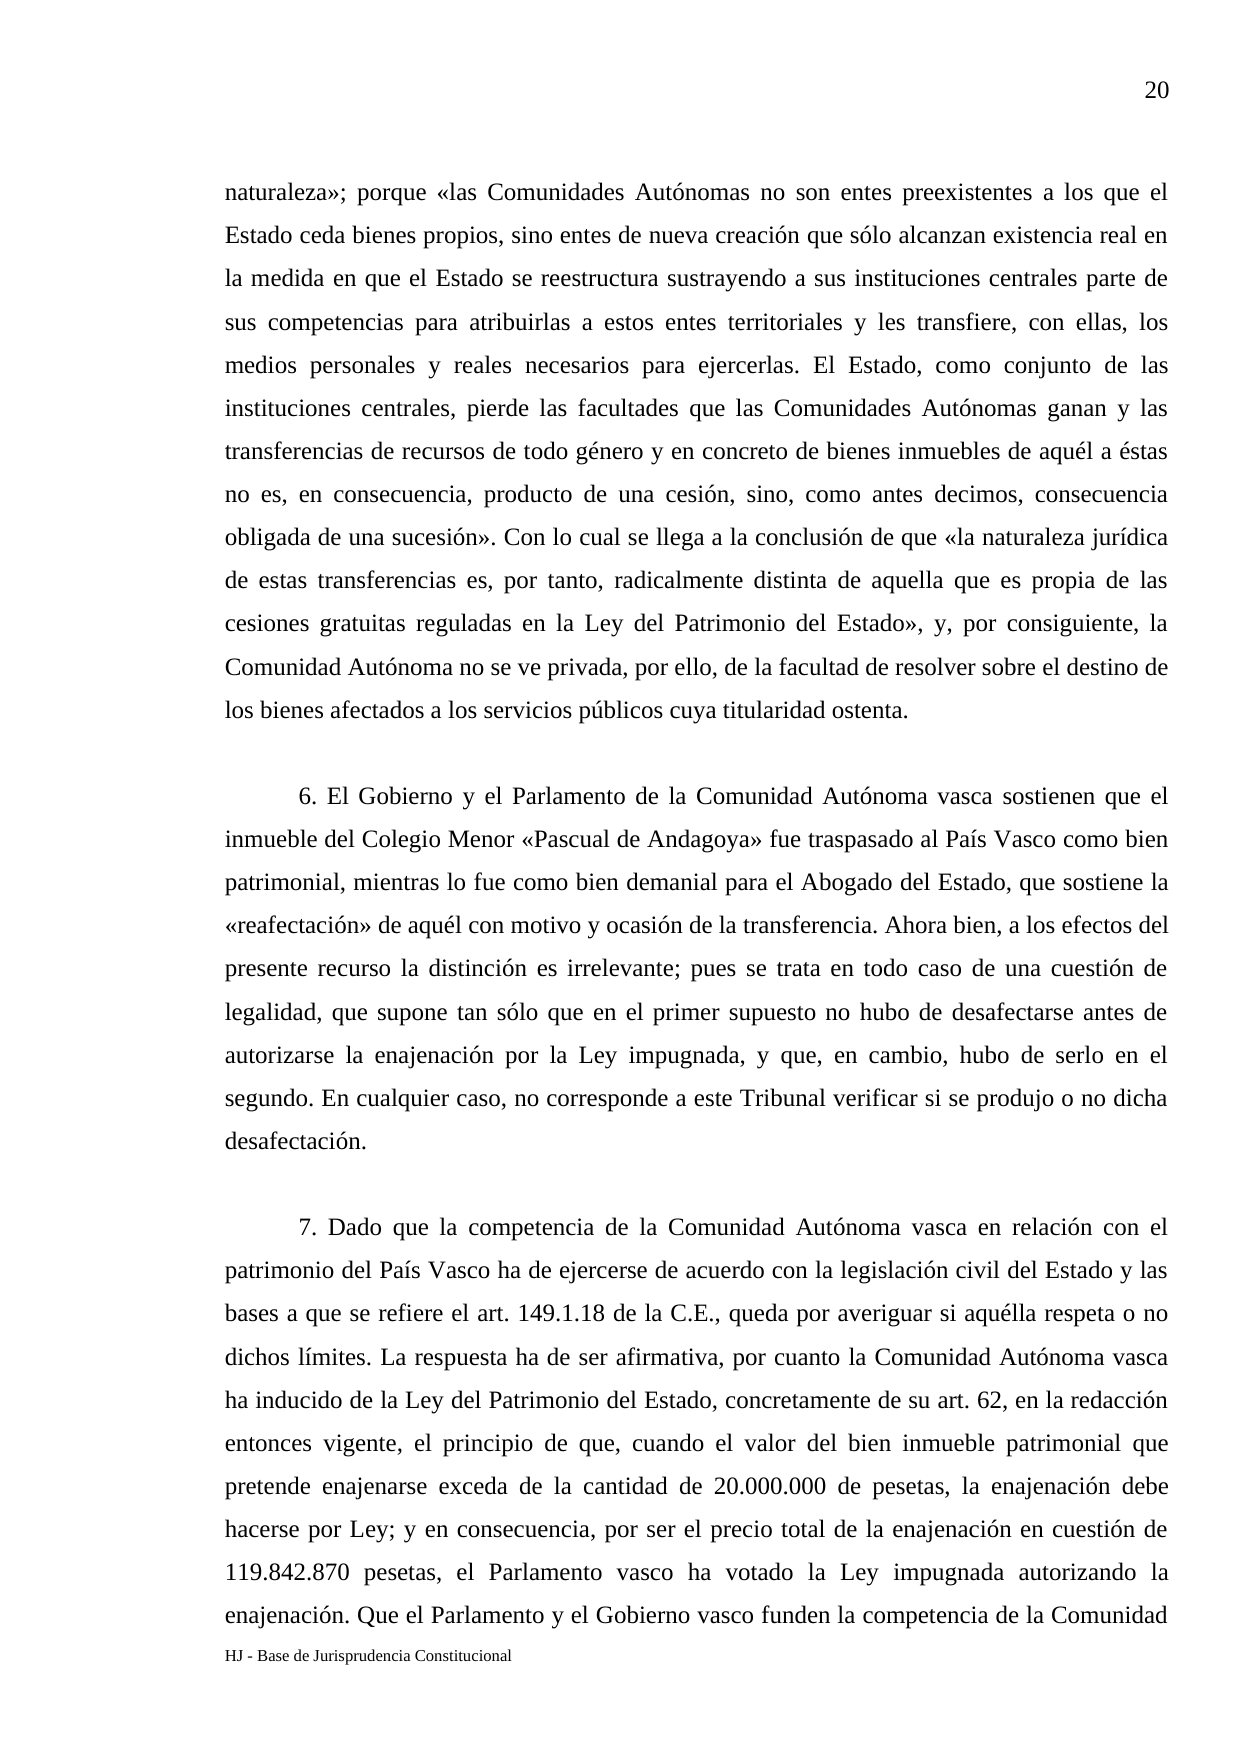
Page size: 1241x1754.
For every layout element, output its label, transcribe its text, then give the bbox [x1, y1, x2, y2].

text 6. El Gobierno y el Parlamento de la Comunidad Autónoma vasca sostienen que el inmueble del Colegio Menor «Pascual de Andagoya» fue traspasado al País Vasco como bien patrimonial, mientras lo fue como bien demanial para el Abogado del Estado, que sostiene la «reafectación» de aquél con motivo y ocasión de la transferencia. Ahora bien, a los efectos del presente recurso la distinción es irrelevante; pues se trata en todo caso de una cuestión de legalidad, que supone tan sólo que en el primer supuesto no hubo de desafectarse antes de autorizarse la enajenación por la Ley impugnada, y que, en cambio, hubo de serlo en el segundo. En cualquier caso, no corresponde a este Tribunal verificar si se produjo o no dicha desafectación. [224, 781, 1169, 1155]
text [224, 177, 1169, 723]
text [224, 1212, 1169, 1629]
